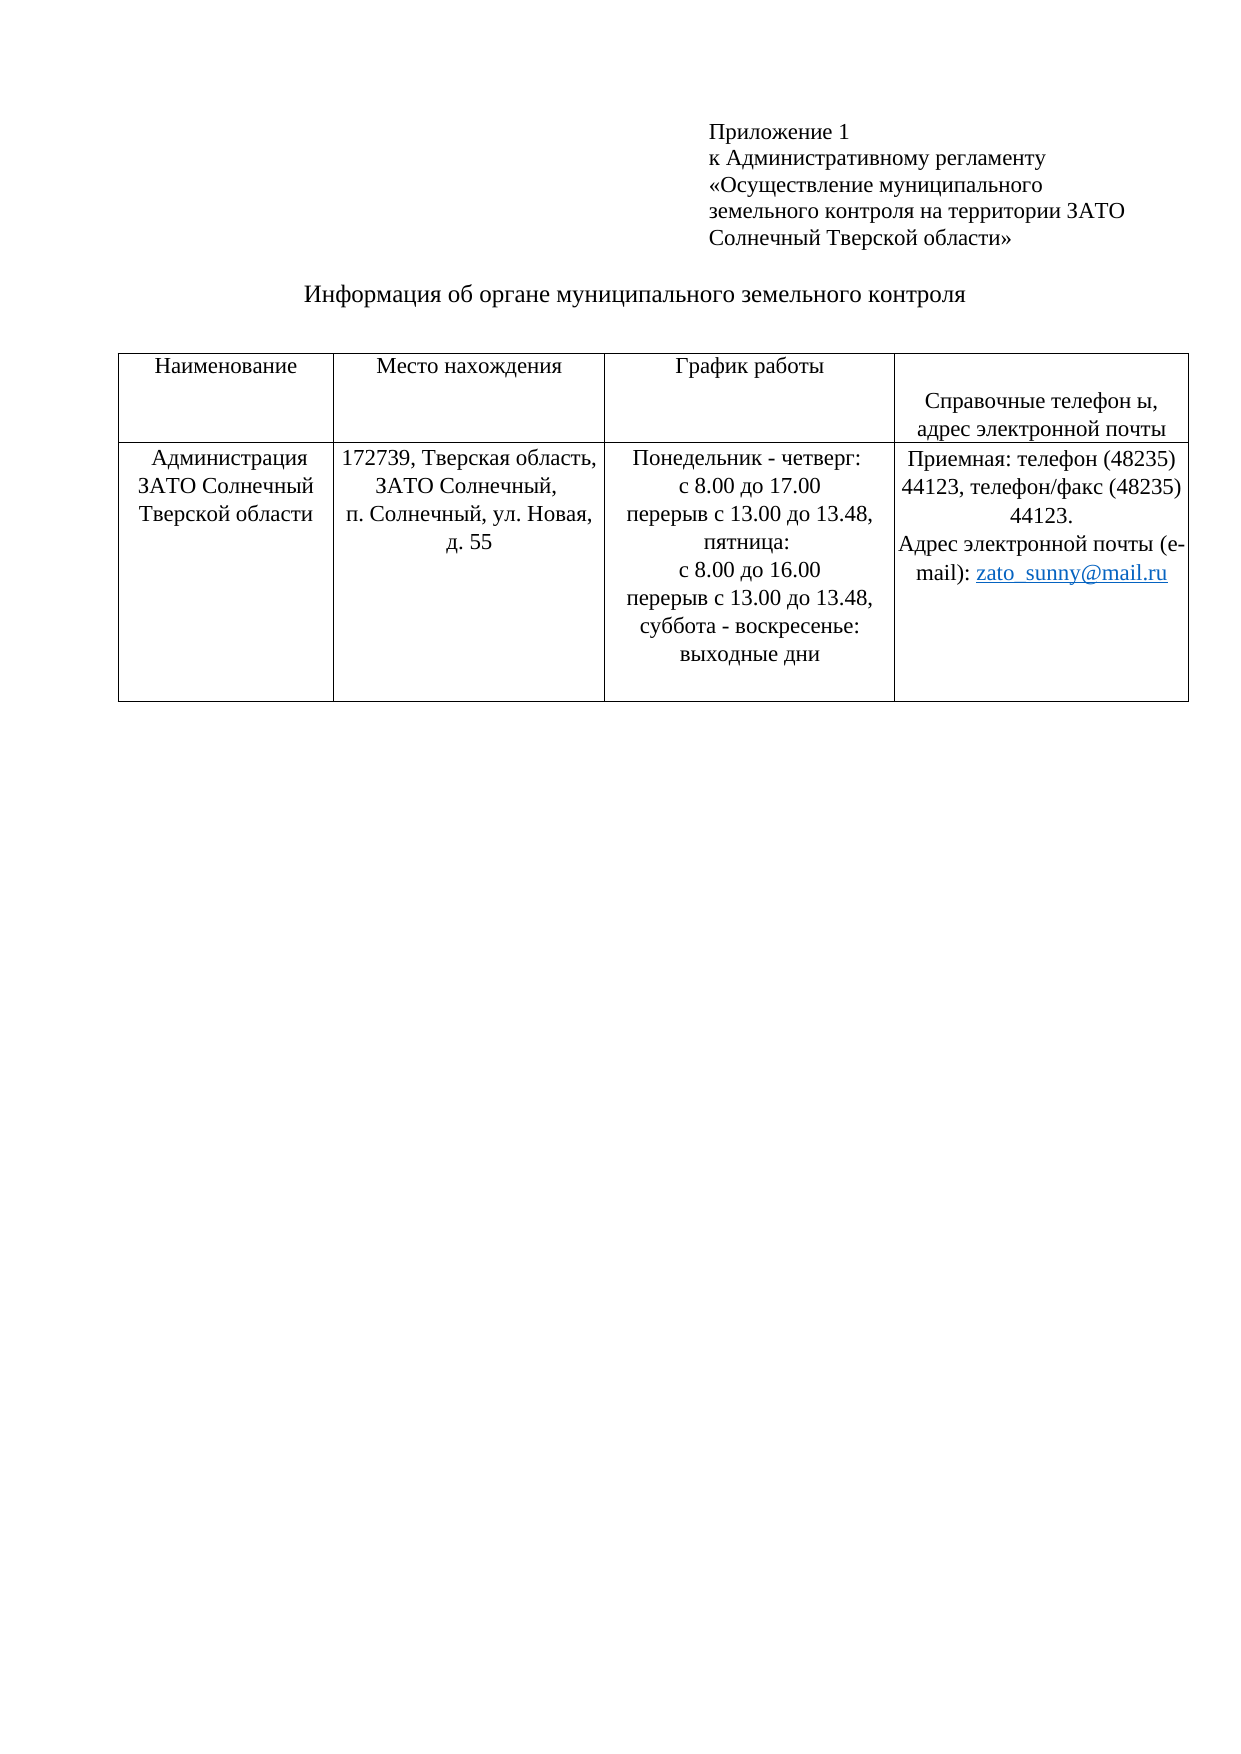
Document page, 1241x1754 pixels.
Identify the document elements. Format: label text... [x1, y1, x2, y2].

table_header График работы [605, 354, 894, 442]
text Приложение 1 [709, 118, 1152, 144]
table_cell Понедельник - четверг: с 8.00 до 17.00 перерыв с 13.00 до 13.48, пятница: с 8.00 до 16.00 перерыв с 13.00 до 13.48, суббота - воскресенье: выходные дни [605, 443, 894, 701]
table_header Справочные телефон ы, адрес электронной почты [895, 354, 1188, 442]
text Информация об органе муниципального земельного контроля [118, 279, 1152, 307]
table_cell Администрация ЗАТО Солнечный Тверской области [119, 443, 333, 701]
table_cell Приемная: телефон (48235) 44123, телефон/факс (48235) 44123. Адрес электронной почты (e-mail): zato_sunny@mail.ru [895, 443, 1188, 701]
table_header Место нахождения [334, 354, 604, 442]
table_cell 172739, Тверская область, ЗАТО Солнечный, п. Солнечный, ул. Новая, д. 55 [334, 443, 604, 701]
table_header Наименование [119, 354, 333, 442]
text к Административному регламенту «Осуществление муниципального земельного контроля на территории ЗАТО Солнечный Тверской области» [709, 144, 1152, 250]
